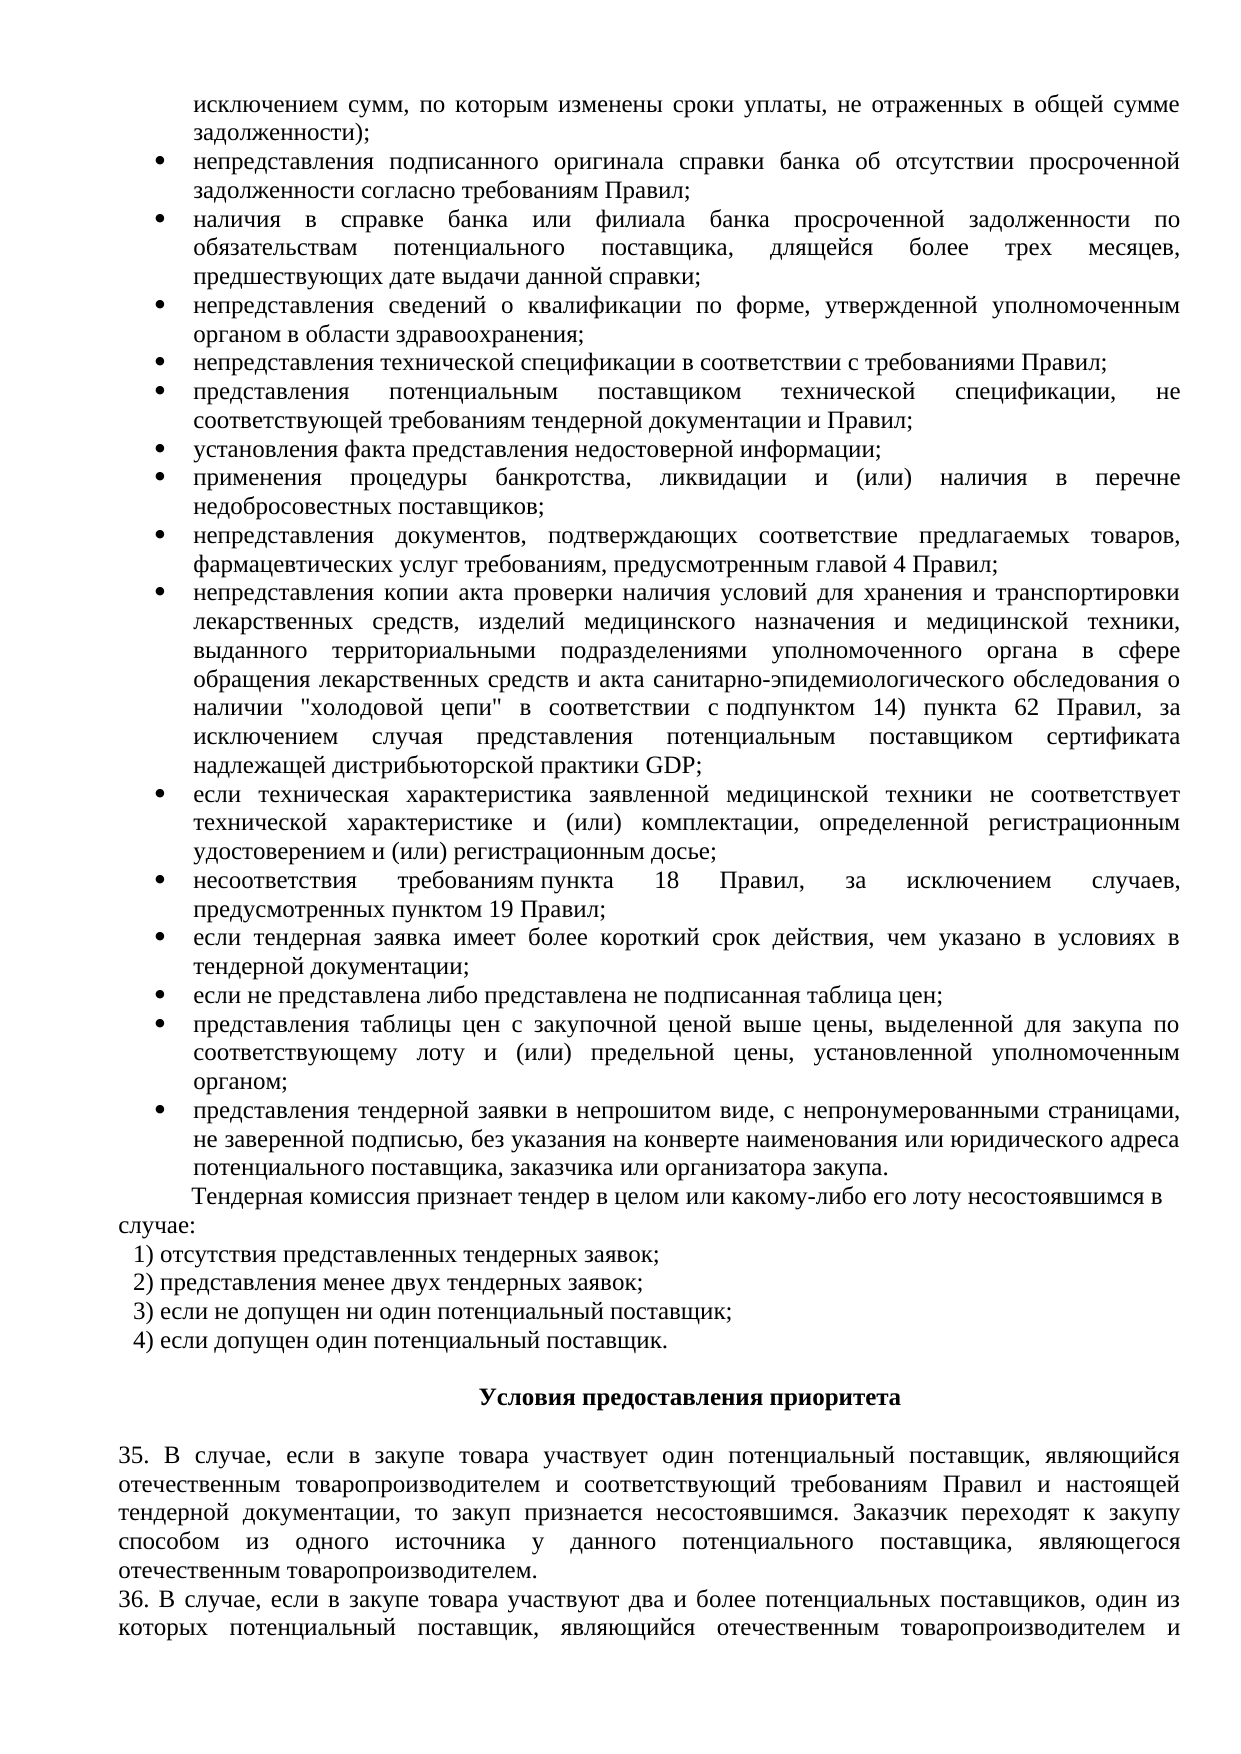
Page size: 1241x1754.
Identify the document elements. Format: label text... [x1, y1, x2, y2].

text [118, 1584, 1181, 1641]
text Тендерная комиссия признает тендер в целом или какому-либо его лоту несостоявшимся в случае: [118, 1181, 1181, 1239]
list непредставления подписанного оригинала справки банка об отсутствии просроченной задолженности согласно требованиям Правил; [156, 146, 1181, 204]
text 35. В случае, если в закупе товара участвует один потенциальный поставщик, являющийся отечественным товаропроизводителем и соответствующий требованиям Правил и настоящей тендерной документации, то закуп признается несостоявшимся. Заказчик переходят к закупу способом из одного источника у данного потенциального поставщика, являющегося отечественным товаропроизводителем. [118, 1440, 1181, 1584]
list если тендерная заявка имеет более короткий срок действия, чем указано в условиях в тендерной документации; [156, 922, 1181, 980]
text Условия предоставления приоритета [118, 1382, 1181, 1411]
list непредставления копии акта проверки наличия условий для хранения и транспортировки лекарственных средств, изделий медицинского назначения и медицинской техники, выданного территориальными подразделениями уполномоченного органа в сфере обращения лекарственных средств и акта санитарно-эпидемиологического обследования о наличии "холодовой цепи" в соответствии с подпунктом 14) пункта 62 Правил, за исключением случая представления потенциальным поставщиком сертификата надлежащей дистрибьюторской практики GDP; [156, 577, 1181, 779]
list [156, 89, 1181, 146]
list наличия в справке банка или филиала банка просроченной задолженности по обязательствам потенциального поставщика, длящейся более трех месяцев, предшествующих дате выдачи данной справки; [156, 204, 1181, 290]
list непредставления документов, подтверждающих соответствие предлагаемых товаров, фармацевтических услуг требованиям, предусмотренным главой 4 Правил; [156, 520, 1181, 577]
list непредставления технической спецификации в соответствии с требованиями Правил; [156, 347, 1181, 376]
list применения процедуры банкротства, ликвидации и (или) наличия в перечне недобросовестных поставщиков; [156, 462, 1181, 520]
list представления потенциальным поставщиком технической спецификации, не соответствующей требованиям тендерной документации и Правил; [156, 376, 1181, 434]
text 1) отсутствия представленных тендерных заявок; 2) представления менее двух тендерных заявок; 3) если не допущен ни один потенциальный поставщик; 4) если допущен один потенциальный поставщик. [133, 1239, 1181, 1354]
list если не представлена либо представлена не подписанная таблица цен; [156, 980, 1181, 1009]
list если техническая характеристика заявленной медицинской техники не соответствует технической характеристике и (или) комплектации, определенной регистрационным удостоверением и (или) регистрационным досье; [156, 779, 1181, 865]
list несоответствия требованиям пункта 18 Правил, за исключением случаев, предусмотренных пунктом 19 Правил; [156, 865, 1181, 922]
list представления тендерной заявки в непрошитом виде, с непронумерованными страницами, не заверенной подписью, без указания на конверте наименования или юридического адреса потенциального поставщика, заказчика или организатора закупа. [156, 1095, 1181, 1181]
list представления таблицы цен с закупочной ценой выше цены, выделенной для закупа по соответствующему лоту и (или) предельной цены, установленной уполномоченным органом; [156, 1009, 1181, 1095]
list непредставления сведений о квалификации по форме, утвержденной уполномоченным органом в области здравоохранения; [156, 290, 1181, 347]
list установления факта представления недостоверной информации; [156, 434, 1181, 462]
